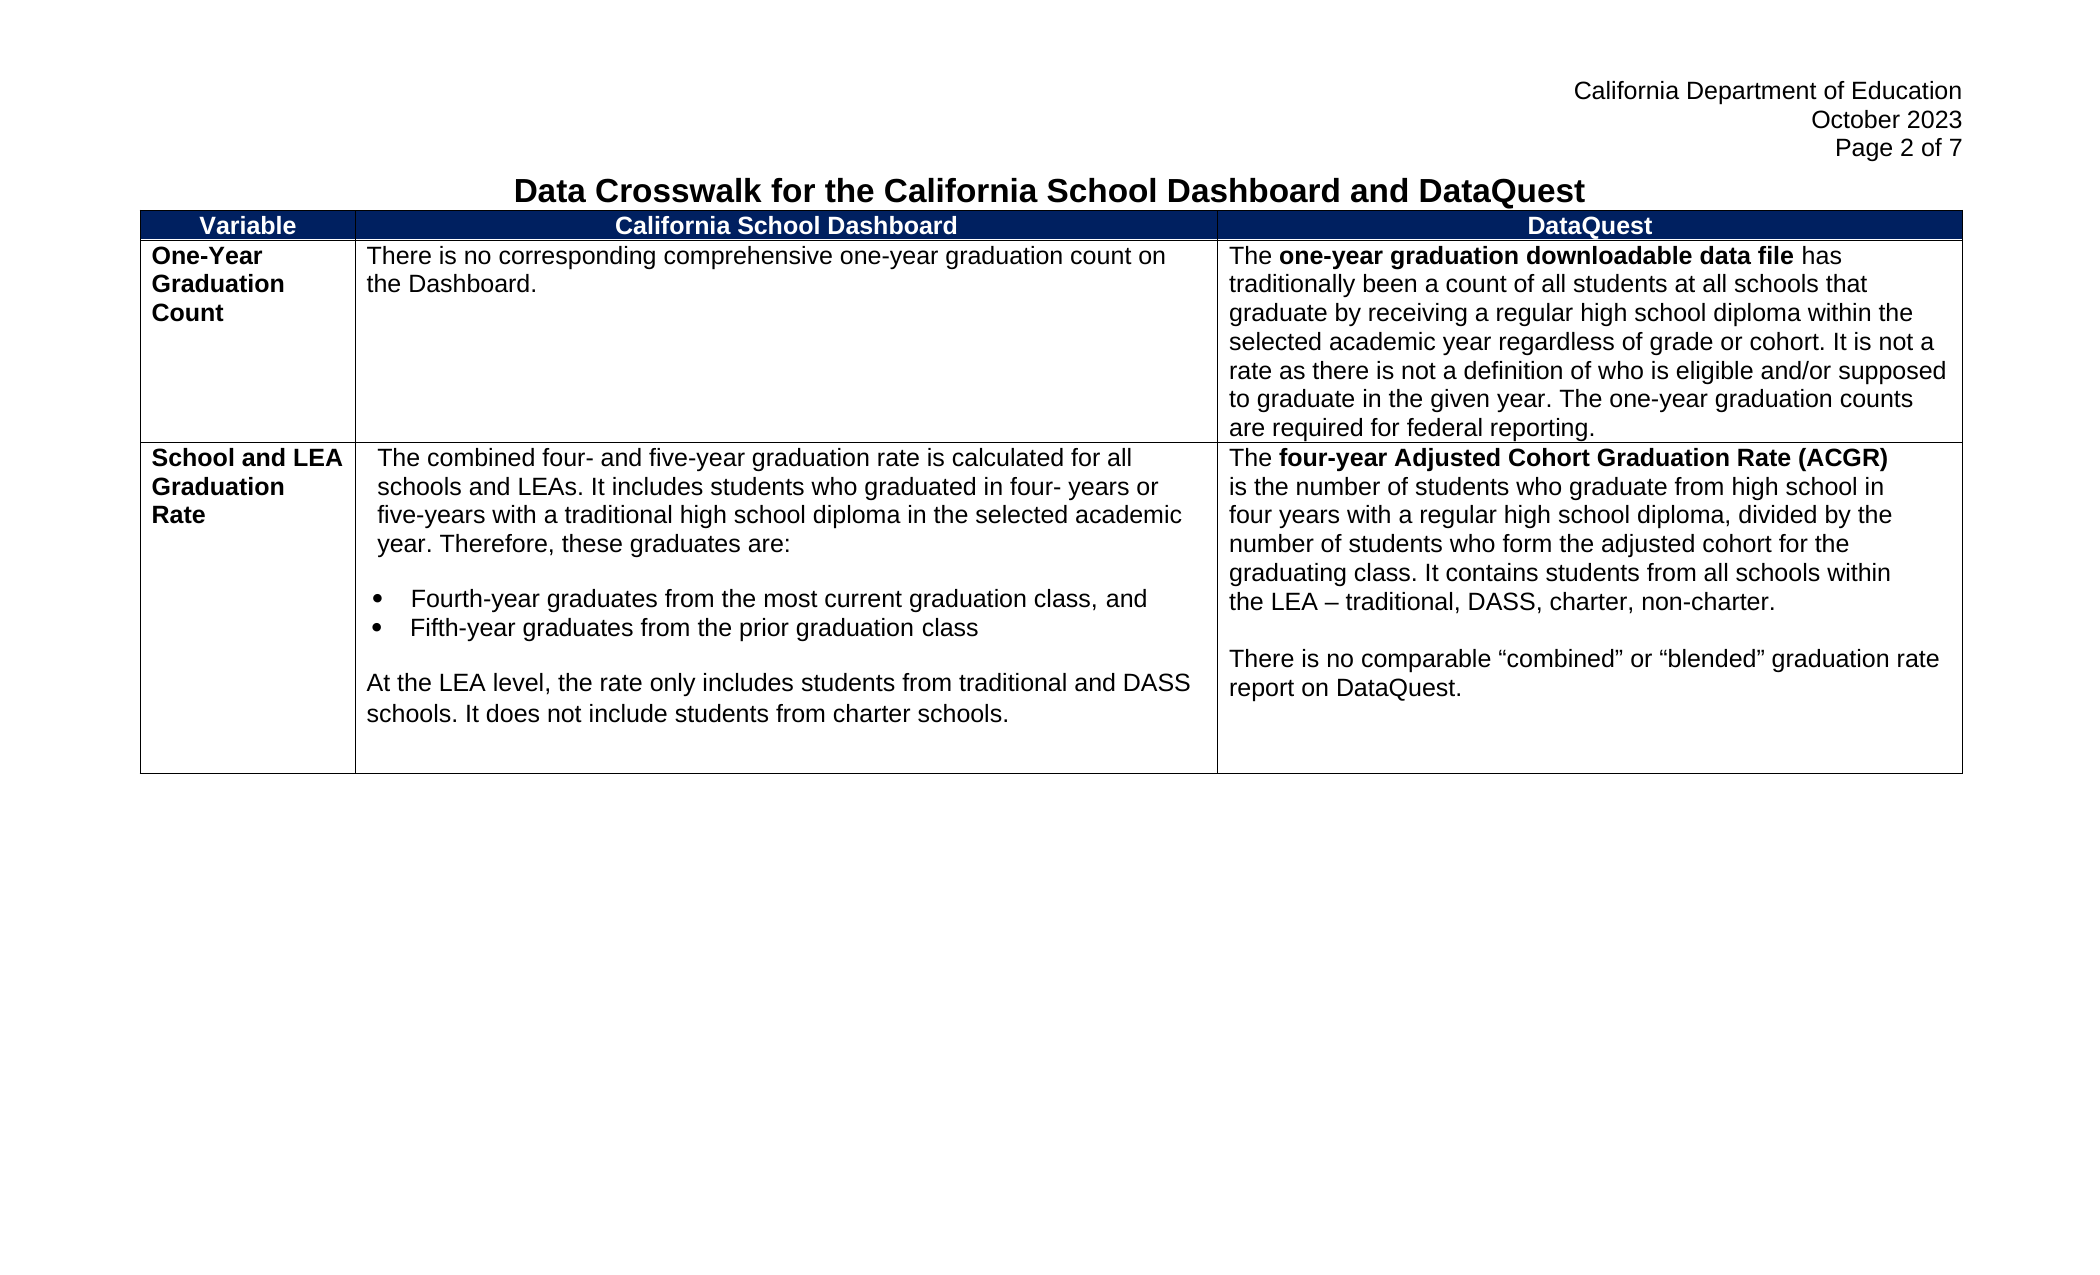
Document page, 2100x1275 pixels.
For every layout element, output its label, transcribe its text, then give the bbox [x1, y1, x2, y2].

table_header Variable [141, 211, 355, 239]
table_cell There is no corresponding comprehensive one-year graduation count on the Dashboard. [356, 241, 1217, 442]
table_cell The four-year Adjusted Cohort Graduation Rate (ACGR) is the number of students who graduate from high school in four years with a regular high school diploma, divided by the number of students who form the adjusted cohort for the graduating class. It contains students from all schools within the LEA – traditional, DASS, charter, non-charter. There is no comparable “combined” or “blended” graduation rate report on DataQuest. [1218, 443, 1962, 773]
table_cell One-Year Graduation Count [141, 241, 355, 442]
table_cell The combined four- and five-year graduation rate is calculated for all schools and LEAs. It includes students who graduated in four- years or five-years with a traditional high school diploma in the selected academic year. Therefore, these graduates are: Fourth-year graduates from the most current graduation class, and Fifth-year graduates from the prior graduation class At the LEA level, the rate only includes students from traditional and DASS schools. It does not include students from charter schools. [356, 443, 1217, 773]
table_header California School Dashboard [356, 211, 1217, 239]
table_cell School and LEA Graduation Rate [141, 443, 355, 773]
table_cell The one-year graduation downloadable data file has traditionally been a count of all students at all schools that graduate by receiving a regular high school diploma within the selected academic year regardless of grade or cohort. It is not a rate as there is not a definition of who is eligible and/or supposed to graduate in the given year. The one-year graduation counts are required for federal reporting. [1218, 241, 1962, 442]
table_header DataQuest [1218, 211, 1962, 239]
